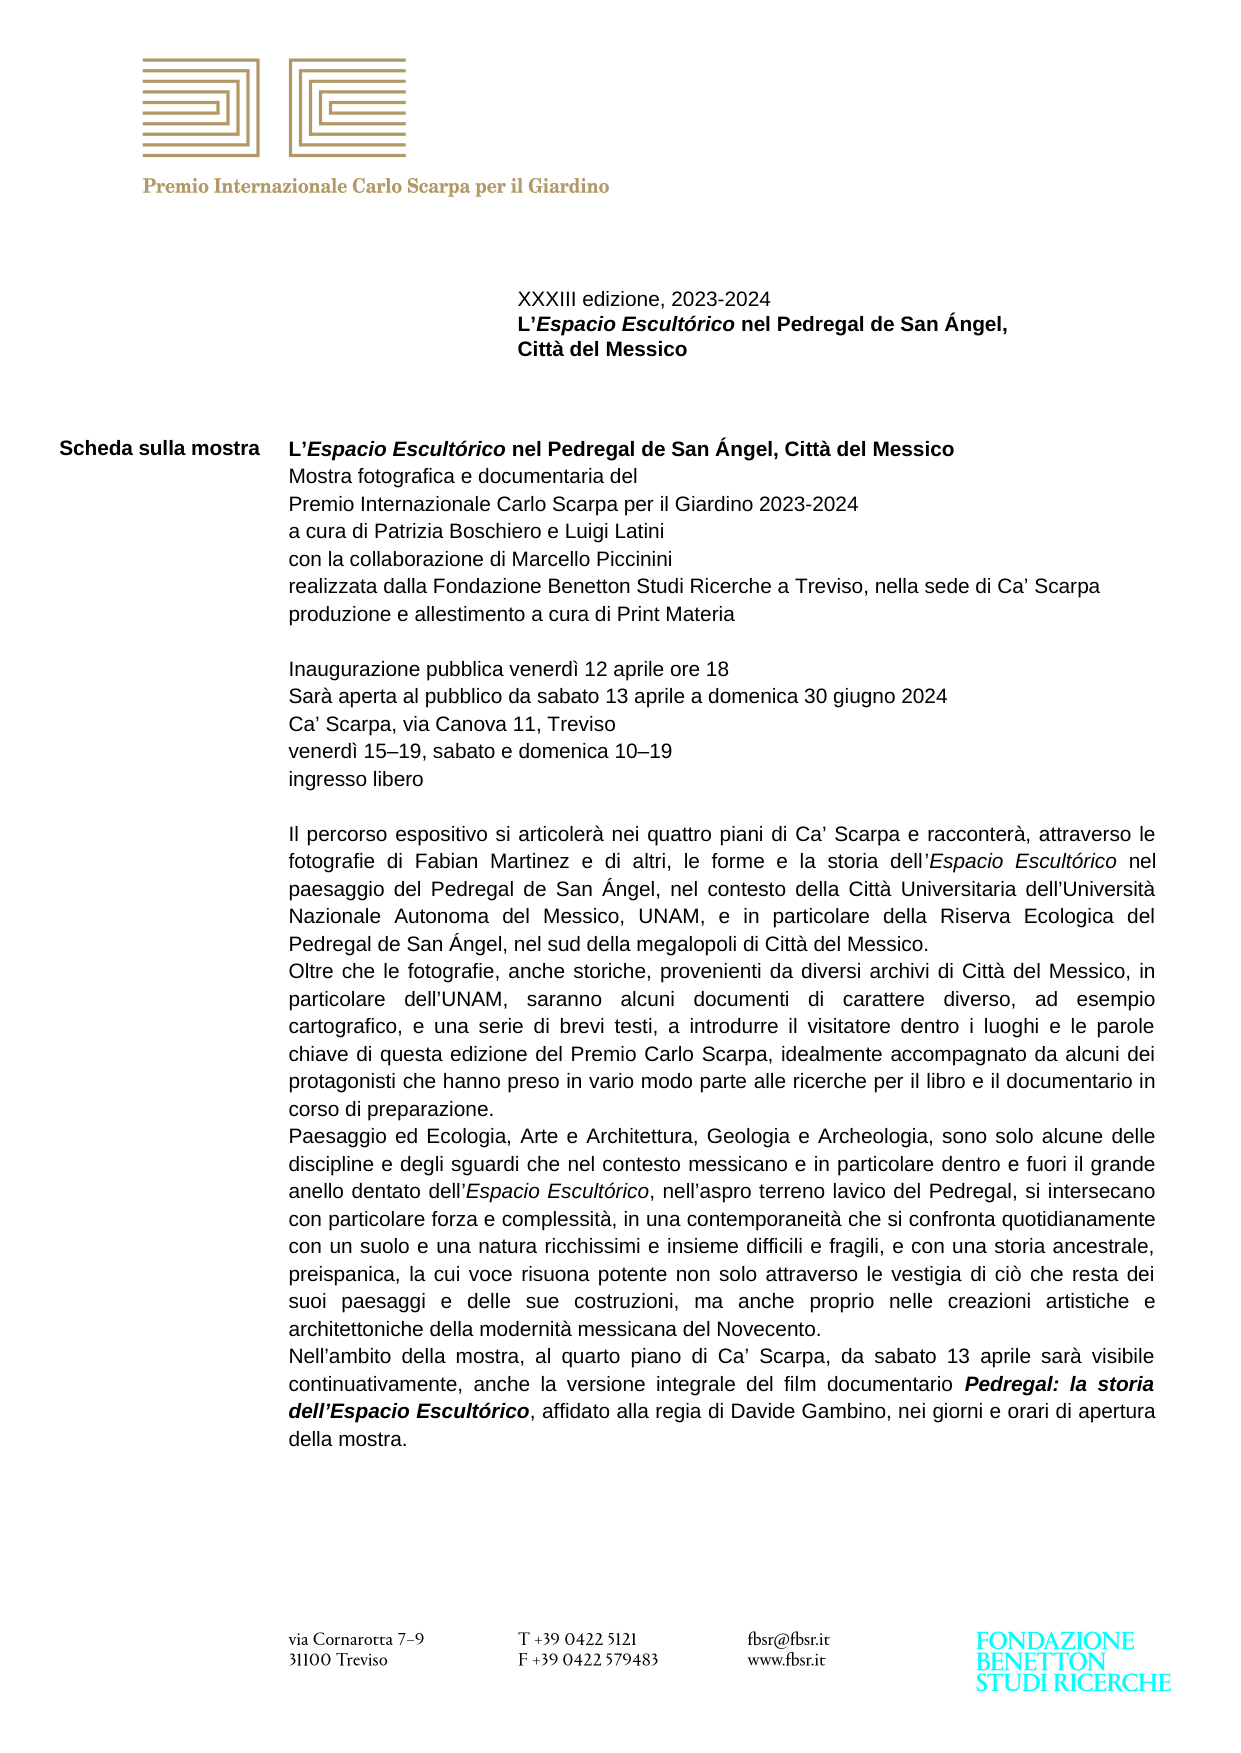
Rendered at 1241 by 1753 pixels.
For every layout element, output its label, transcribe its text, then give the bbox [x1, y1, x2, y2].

text Nell’ambito della mostra, al quarto piano di Ca’ Scarpa, da sabato 13 aprile sarà visibile continuativamente, anche la versione integrale del film documentario Pedregal: la storia dell’Espacio Escultórico, affidato alla regia di Davide Gambino, nei giorni e orari di apertura della mostra. [288, 1344, 1156, 1450]
text Premio Internazionale Carlo Scarpa per il Giardino 2023-2024 [288, 491, 1156, 515]
text Inaugurazione pubblica venerdì 12 aprile ore 18 [288, 656, 1156, 680]
text ingresso libero [288, 766, 1156, 790]
text Sarà aperta al pubblico da sabato 13 aprile a domenica 30 giugno 2024 [288, 684, 1156, 708]
picture [0, 0, 1241, 334]
text Paesaggio ed Ecologia, Arte e Architettura, Geologia e Archeologia, sono solo alcune delle discipline e degli sguardi che nel contesto messicano e in particolare dentro e fuori il grande anello dentato dell’Espacio Escultórico, nell’aspro terreno lavico del Pedregal, si intersecano con particolare forza e complessità, in una contemporaneità che si confronta quotidianamente con un suolo e una natura ricchissimi e insieme difficili e fragili, e con una storia ancestrale, preispanica, la cui voce risuona potente non solo attraverso le vestigia di ciò che resta dei suoi paesaggi e delle sue costruzioni, ma anche proprio nelle creazioni artistiche e architettoniche della modernità messicana del Novecento. [288, 1124, 1156, 1340]
text venerdì 15–19, sabato e domenica 10–19 [288, 739, 1156, 763]
text con la collaborazione di Marcello Piccinini [288, 546, 1156, 570]
text produzione e allestimento a cura di Print Materia [288, 601, 1156, 625]
text L’Espacio Escultórico nel Pedregal de San Ángel, Città del Messico [517, 311, 1156, 361]
text a cura di Patrizia Boschiero e Luigi Latini [288, 519, 1156, 543]
text XXXIII edizione, 2023-2024 [517, 286, 1156, 311]
text Il percorso espositivo si articolerà nei quattro piani di Ca’ Scarpa e racconterà, attraverso le fotografie di Fabian Martinez e di altri, le forme e la storia dell’Espacio Escultórico nel paesaggio del Pedregal de San Ángel, nel contesto della Città Universitaria dell’Università Nazionale Autonoma del Messico, UNAM, e in particolare della Riserva Ecologica del Pedregal de San Ángel, nel sud della megalopoli di Città del Messico. [288, 821, 1156, 955]
picture [0, 1582, 1241, 1752]
text Ca’ Scarpa, via Canova 11, Treviso [288, 711, 1156, 735]
text L’Espacio Escultórico nel Pedregal de San Ángel, Città del Messico [288, 436, 1156, 460]
text Oltre che le fotografie, anche storiche, provenienti da diversi archivi di Città del Messico, in particolare dell’UNAM, saranno alcuni documenti di carattere diverso, ad esempio cartografico, e una serie di brevi testi, a introdurre il visitatore dentro i luoghi e le parole chiave di questa edizione del Premio Carlo Scarpa, idealmente accompagnato da alcuni dei protagonisti che hanno preso in vario modo parte alle ricerche per il libro e il documentario in corso di preparazione. [288, 959, 1156, 1120]
text realizzata dalla Fondazione Benetton Studi Ricerche a Treviso, nella sede di Ca’ Scarpa [288, 574, 1156, 598]
text Mostra fotografica e documentaria del [288, 464, 1156, 488]
